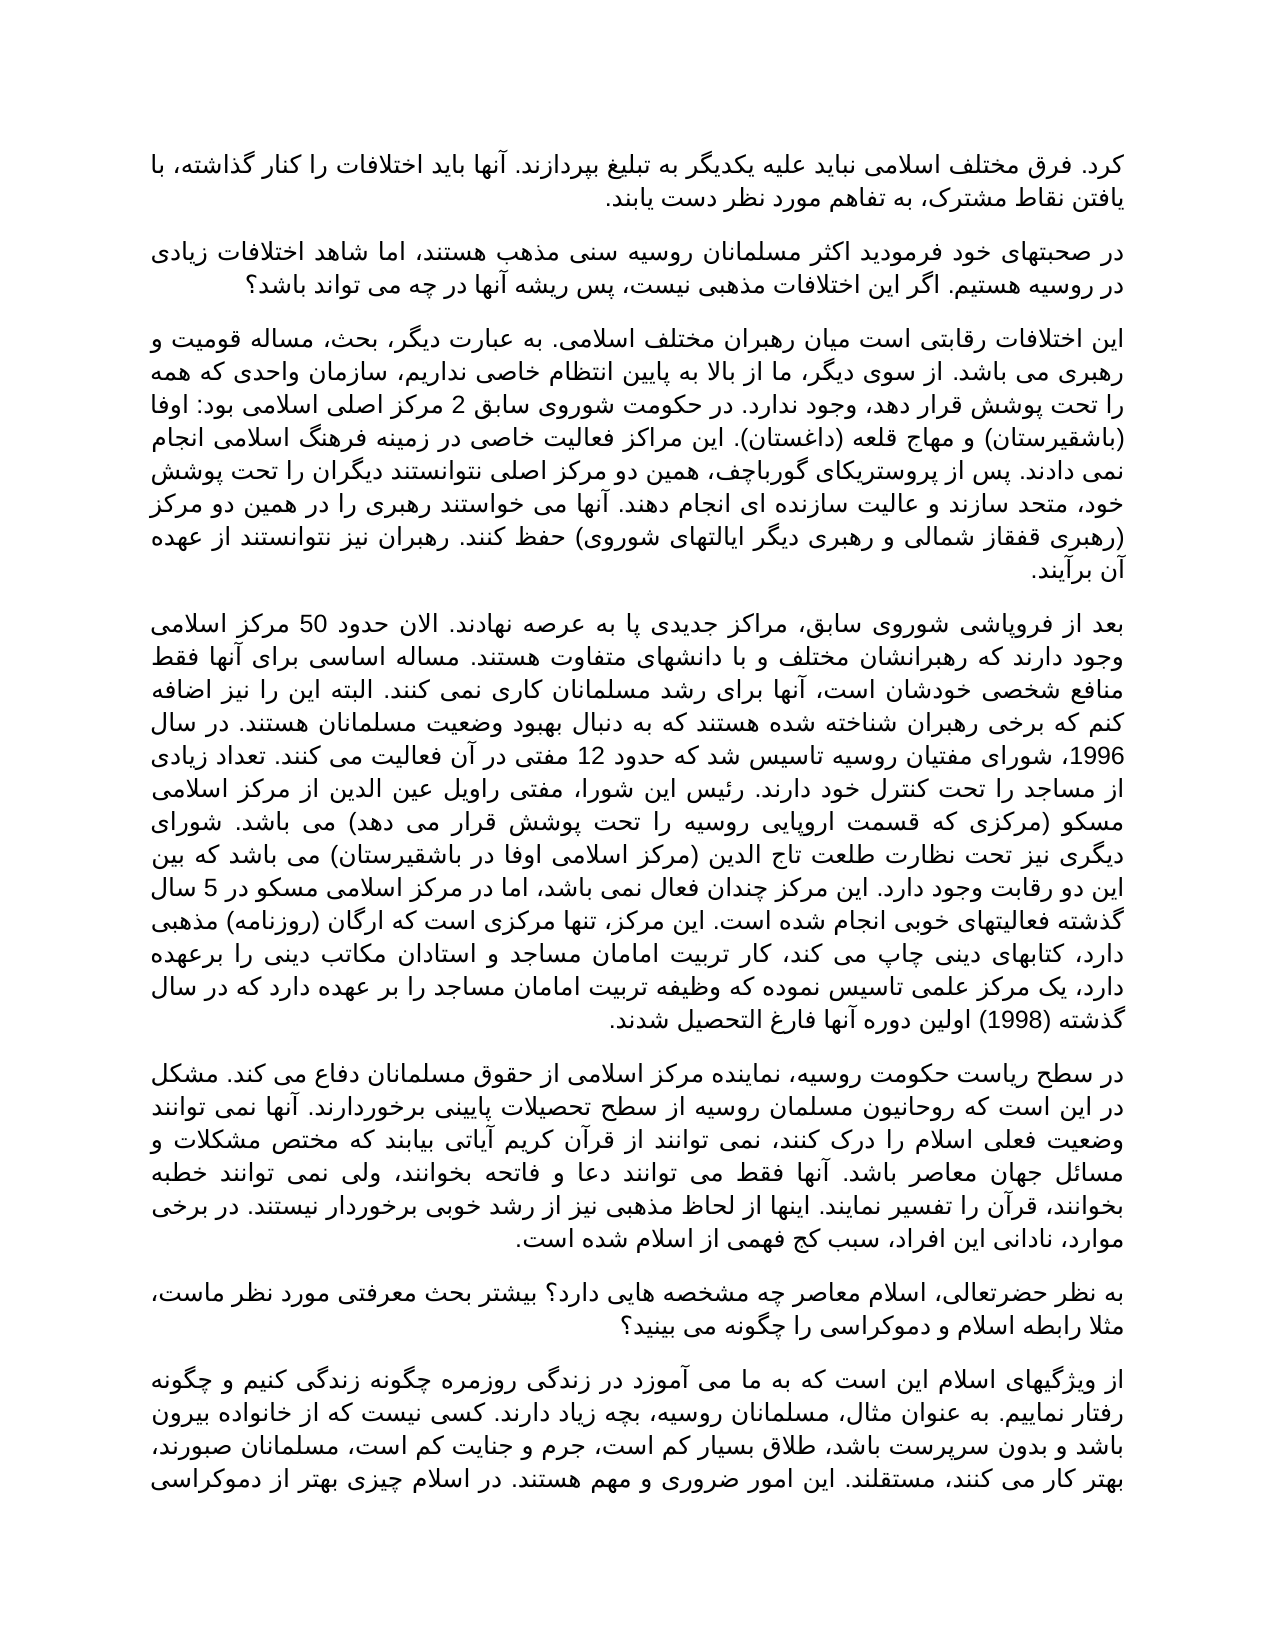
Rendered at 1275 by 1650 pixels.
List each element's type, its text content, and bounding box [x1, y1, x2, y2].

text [150, 1365, 1125, 1492]
text به نظر حضرتعالی، اسلام معاصر چه مشخصه هایی دارد؟ بیشتر بحث معرفتی مورد نظر ماست، مثلا رابطه اسلام و دموکراسی را چگونه می بینید؟ [150, 1278, 1125, 1339]
text در سطح ریاست حکومت روسیه، نماینده مرکز اسلامی از حقوق مسلمانان دفاع می کند. مشکل در این است که روحانیون مسلمان روسیه از سطح تحصیلات پایینی برخوردارند. آنها نمی توانند وضعیت فعلی اسلام را درک کنند، نمی توانند از قرآن کریم آیاتی بیابند که مختص مشکلات و مسائل جهان معاصر باشد. آنها فقط می توانند دعا و فاتحه بخوانند، ولی نمی توانند خطبه بخوانند، قرآن را تفسیر نمایند. اینها از لحاظ مذهبی نیز از رشد خوبی برخوردار نیستند. در برخی موارد، نادانی این افراد، سبب کج فهمی از اسلام شده است. [150, 1059, 1125, 1253]
text در صحبتهای خود فرمودید اکثر مسلمانان روسیه سنی مذهب هستند، اما شاهد اختلافات زیادی در روسیه هستیم. اگر این اختلافات مذهبی نیست، پس ریشه آنها در چه می تواند باشد؟ [150, 237, 1125, 299]
text این اختلافات رقابتی است میان رهبران مختلف اسلامی. به عبارت دیگر، بحث، مساله قومیت و رهبری می باشد. از سوی دیگر، ما از بالا به پایین انتظام خاصی نداریم، سازمان واحدی که همه را تحت پوشش قرار دهد، وجود ندارد. در حکومت شوروی سابق 2 مرکز اصلی اسلامی بود: اوفا (باشقیرستان) و مهاج قلعه (داغستان). این مراکز فعالیت خاصی در زمینه فرهنگ اسلامی انجام نمی دادند. پس از پروستریکای گورباچف، همین دو مرکز اصلی نتوانستند دیگران را تحت پوشش خود، متحد سازند و عالیت سازنده ای انجام دهند. آنها می خواستند رهبری را در همین دو مرکز (رهبری قفقاز شمالی و رهبری دیگر ایالتهای شوروی) حفظ کنند. رهبران نیز نتوانستند از عهده آن برآیند. [150, 324, 1125, 584]
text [150, 150, 1125, 212]
text بعد از فروپاشی شوروی سابق، مراکز جدیدی پا به عرصه نهادند. الان حدود 50 مرکز اسلامی وجود دارند که رهبرانشان مختلف و با دانشهای متفاوت هستند. مساله اساسی برای آنها فقط منافع شخصی خودشان است، آنها برای رشد مسلمانان کاری نمی کنند. البته این را نیز اضافه کنم که برخی رهبران شناخته شده هستند که به دنبال بهبود وضعیت مسلمانان هستند. در سال 1996، شورای مفتیان روسیه تاسیس شد که حدود 12 مفتی در آن فعالیت می کنند. تعداد زیادی از مساجد را تحت کنترل خود دارند. رئیس این شورا، مفتی راویل عین الدین از مرکز اسلامی مسکو (مرکزی که قسمت اروپایی روسیه را تحت پوشش قرار می دهد) می باشد. شورای دیگری نیز تحت نظارت طلعت تاج الدین (مرکز اسلامی اوفا در باشقیرستان) می باشد که بین این دو رقابت وجود دارد. این مرکز چندان فعال نمی باشد، اما در مرکز اسلامی مسکو در 5 سال گذشته فعالیتهای خوبی انجام شده است. این مرکز، تنها مرکزی است که ارگان (روزنامه) مذهبی دارد، کتابهای دینی چاپ می کند، کار تربیت امامان مساجد و استادان مکاتب دینی را برعهده دارد، یک مرکز علمی تاسیس نموده که وظیفه تربیت امامان مساجد را بر عهده دارد که در سال گذشته (1998) اولین دوره آنها فارغ التحصیل شدند. [150, 609, 1125, 1034]
